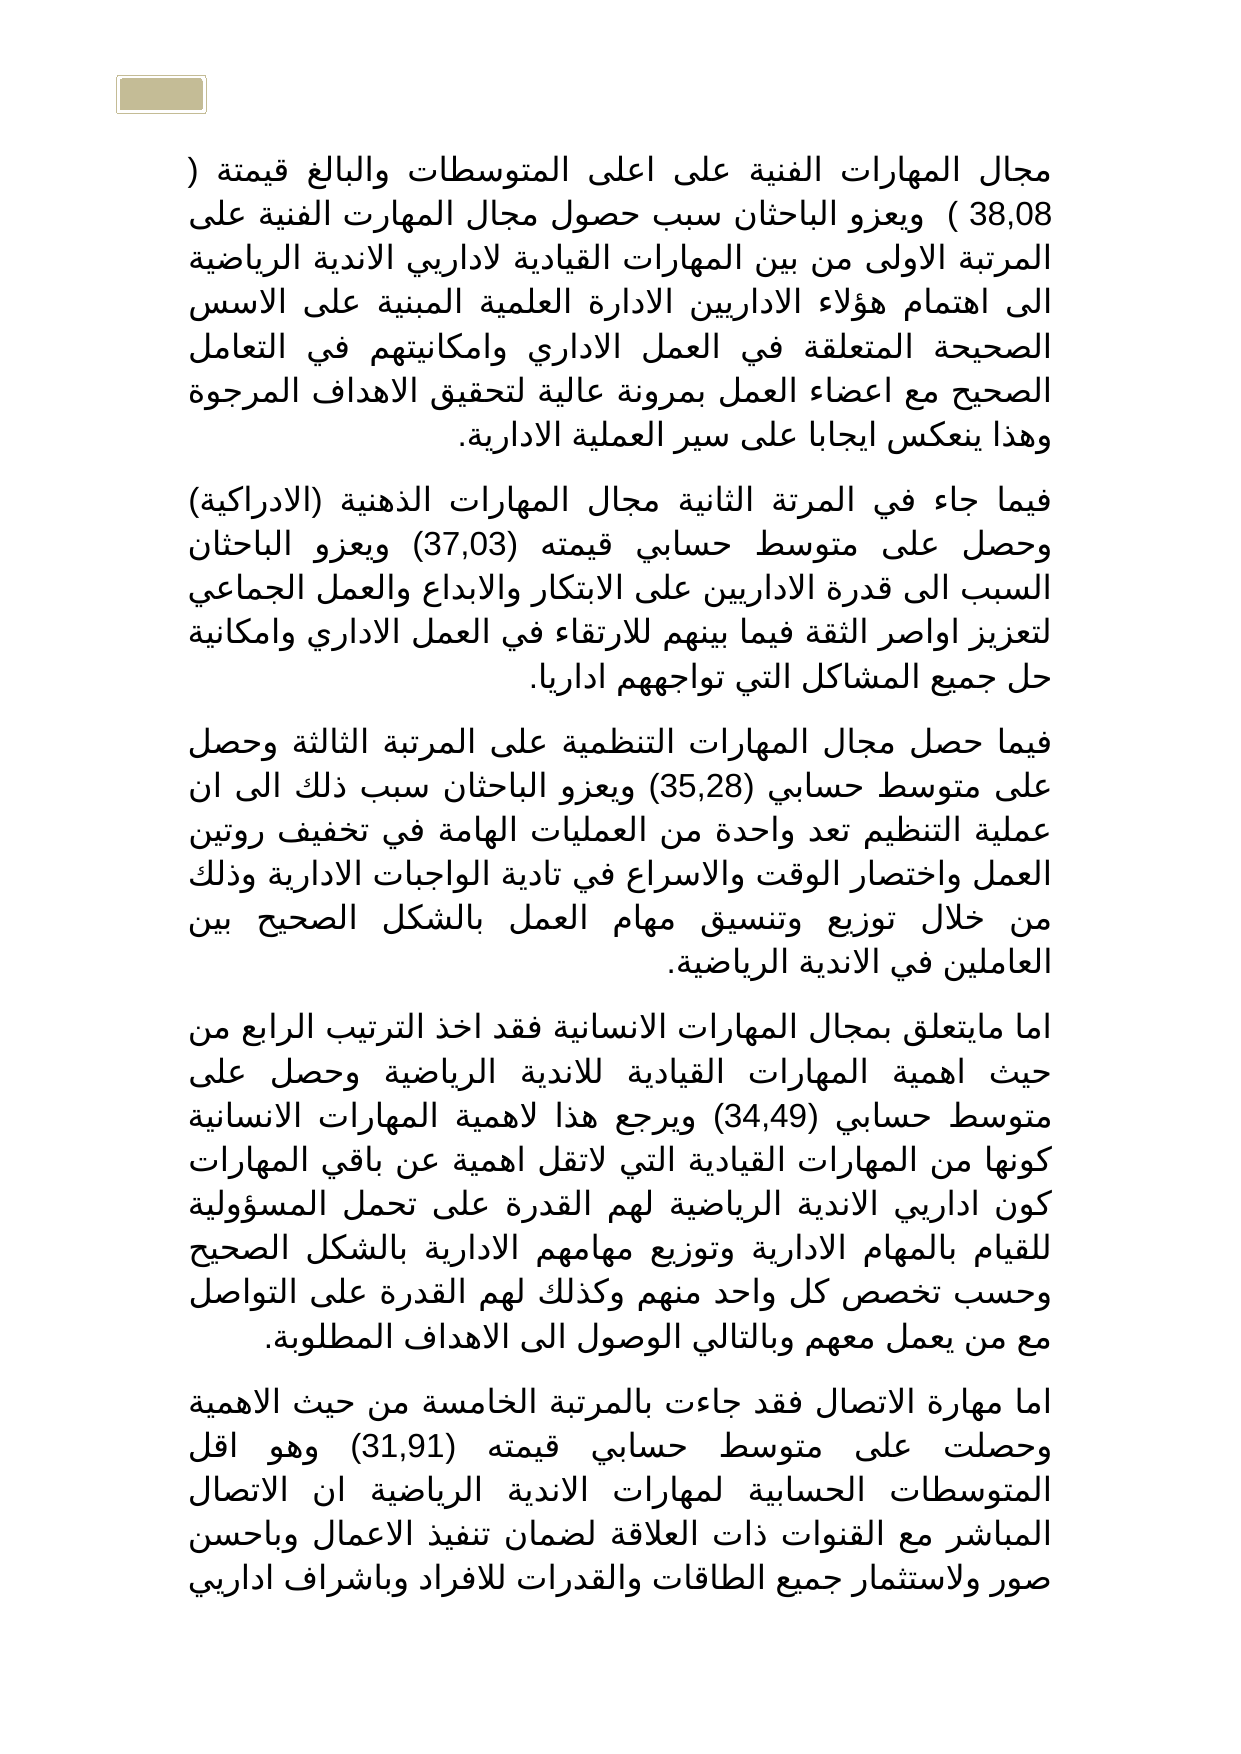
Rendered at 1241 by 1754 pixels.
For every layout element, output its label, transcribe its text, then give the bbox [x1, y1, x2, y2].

text فيما جاء في المرتة الثانية مجال المهارات الذهنية (الادراكية) وحصل على متوسط حسابي قيمته (37,03) ويعزو الباحثان السبب الى قدرة الاداريين على الابتكار والابداع والعمل الجماعي لتعزيز اواصر الثقة فيما بينهم للارتقاء في العمل الاداري وامكانية حل جميع المشاكل التي تواجههم اداريا. [187, 480, 1053, 695]
text فيما حصل مجال المهارات التنظمية على المرتبة الثالثة وحصل على متوسط حسابي (35,28) ويعزو الباحثان سبب ذلك الى ان عملية التنظيم تعد واحدة من العمليات الهامة في تخفيف روتين العمل واختصار الوقت والاسراع في تادية الواجبات الادارية وذلك من خلال توزيع وتنسيق مهام العمل بالشكل الصحيح بين العاملين في الاندية الرياضية. [187, 722, 1053, 981]
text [187, 150, 1053, 453]
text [187, 1382, 1053, 1597]
text اما مايتعلق بمجال المهارات الانسانية فقد اخذ الترتيب الرابع من حيث اهمية المهارات القيادية للاندية الرياضية وحصل على متوسط حسابي (34,49) ويرجع هذا لاهمية المهارات الانسانية كونها من المهارات القيادية التي لاتقل اهمية عن باقي المهارات كون اداريي الاندية الرياضية لهم القدرة على تحمل المسؤولية للقيام بالمهام الادارية وتوزيع مهامهم الادارية بالشكل الصحيح وحسب تخصص كل واحد منهم وكذلك لهم القدرة على التواصل مع من يعمل معهم وبالتالي الوصول الى الاهداف المطلوبة. [187, 1007, 1053, 1355]
